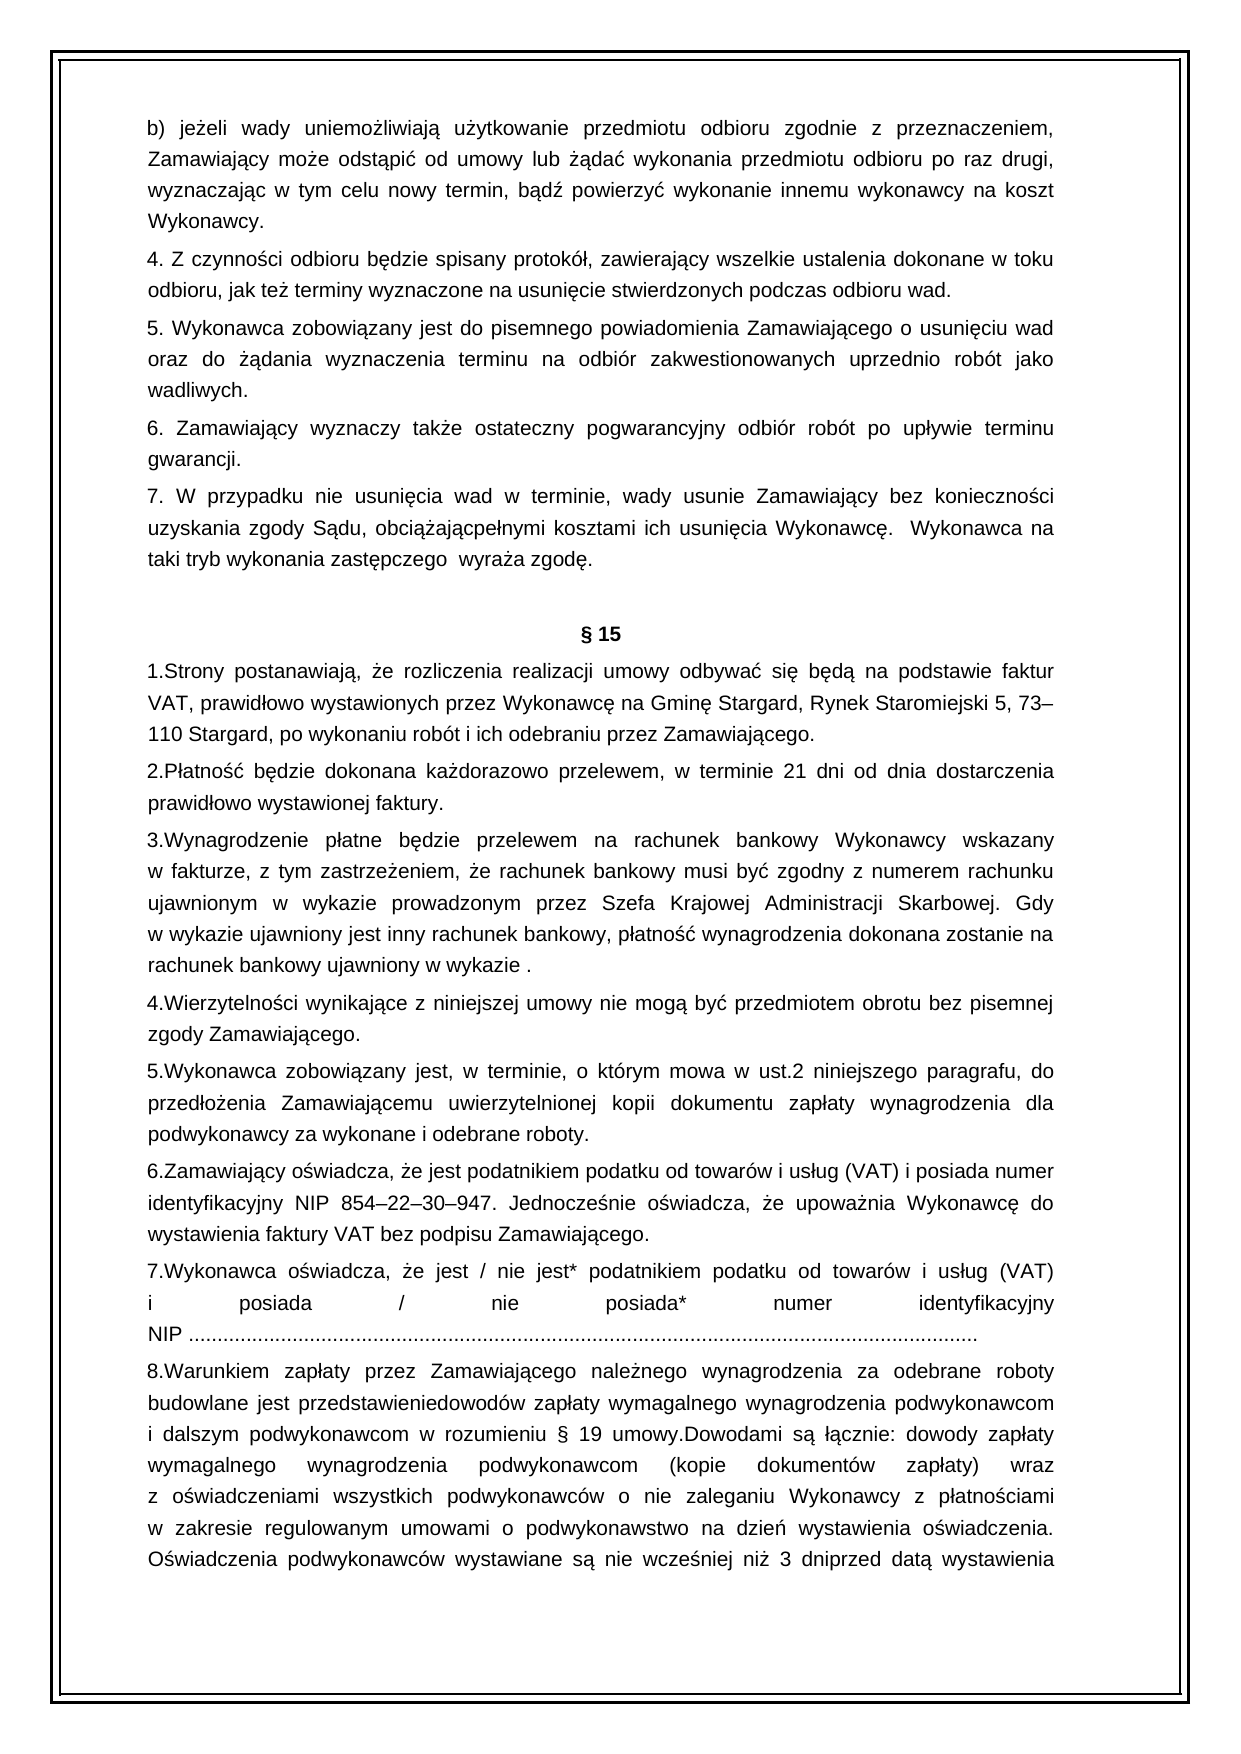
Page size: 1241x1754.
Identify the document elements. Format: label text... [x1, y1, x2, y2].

text 6.Zamawiający oświadcza, że jest podatnikiem podatku od towarów i usług (VAT) i posiada numer identyfikacyjny NIP 854–22–30–947. Jednocześnie oświadcza, że upoważnia Wykonawcę do wystawienia faktury VAT bez podpisu Zamawiającego. [147, 1154, 1055, 1248]
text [147, 1354, 1055, 1573]
text 5. Wykonawca zobowiązany jest do pisemnego powiadomienia Zamawiającego o usunięciu wad oraz do żądania wyznaczenia terminu na odbiór zakwestionowanych uprzednio robót jako wadliwych. [147, 310, 1055, 404]
text 6. Zamawiający wyznaczy także ostateczny pogwarancyjny odbiór robót po upływie terminu gwarancji. [147, 410, 1055, 473]
text 5.Wykonawca zobowiązany jest, w terminie, o którym mowa w ust.2 niniejszego paragrafu, do przedłożenia Zamawiającemu uwierzytelnionej kopii dokumentu zapłaty wynagrodzenia dla podwykonawcy za wykonane i odebrane roboty. [147, 1054, 1055, 1148]
text 7.Wykonawca oświadcza, że jest / nie jest* podatnikiem podatku od towarów i usług (VAT) i posiada / nie posiada* numer identyfikacyjny NIP ......................................................................................................................................... [147, 1254, 1055, 1348]
text 4. Z czynności odbioru będzie spisany protokół, zawierający wszelkie ustalenia dokonane w toku odbioru, jak też terminy wyznaczone na usunięcie stwierdzonych podczas odbioru wad. [147, 241, 1055, 304]
text § 15 [147, 616, 1055, 648]
text 2.Płatność będzie dokonana każdorazowo przelewem, w terminie 21 dni od dnia dostarczenia prawidłowo wystawionej faktury. [147, 754, 1055, 816]
text 4.Wierzytelności wynikające z niniejszej umowy nie mogą być przedmiotem obrotu bez pisemnej zgody Zamawiającego. [147, 985, 1055, 1048]
text b) jeżeli wady uniemożliwiają użytkowanie przedmiotu odbioru zgodnie z przeznaczeniem, Zamawiający może odstąpić od umowy lub żądać wykonania przedmiotu odbioru po raz drugi, wyznaczając w tym celu nowy termin, bądź powierzyć wykonanie innemu wykonawcy na koszt Wykonawcy. [147, 110, 1055, 235]
text 7. W przypadku nie usunięcia wad w terminie, wady usunie Zamawiający bez konieczności uzyskania zgody Sądu, obciążającpełnymi kosztami ich usunięcia Wykonawcę. Wykonawca na taki tryb wykonania zastępczego wyraża zgodę. [147, 479, 1055, 573]
text 1.Strony postanawiają, że rozliczenia realizacji umowy odbywać się będą na podstawie faktur VAT, prawidłowo wystawionych przez Wykonawcę na Gminę Stargard, Rynek Staromiejski 5, 73–110 Stargard, po wykonaniu robót i ich odebraniu przez Zamawiającego. [147, 654, 1055, 748]
text 3.Wynagrodzenie płatne będzie przelewem na rachunek bankowy Wykonawcy wskazany w fakturze, z tym zastrzeżeniem, że rachunek bankowy musi być zgodny z numerem rachunku ujawnionym w wykazie prowadzonym przez Szefa Krajowej Administracji Skarbowej. Gdy w wykazie ujawniony jest inny rachunek bankowy, płatność wynagrodzenia dokonana zostanie na rachunek bankowy ujawniony w wykazie . [147, 823, 1055, 979]
